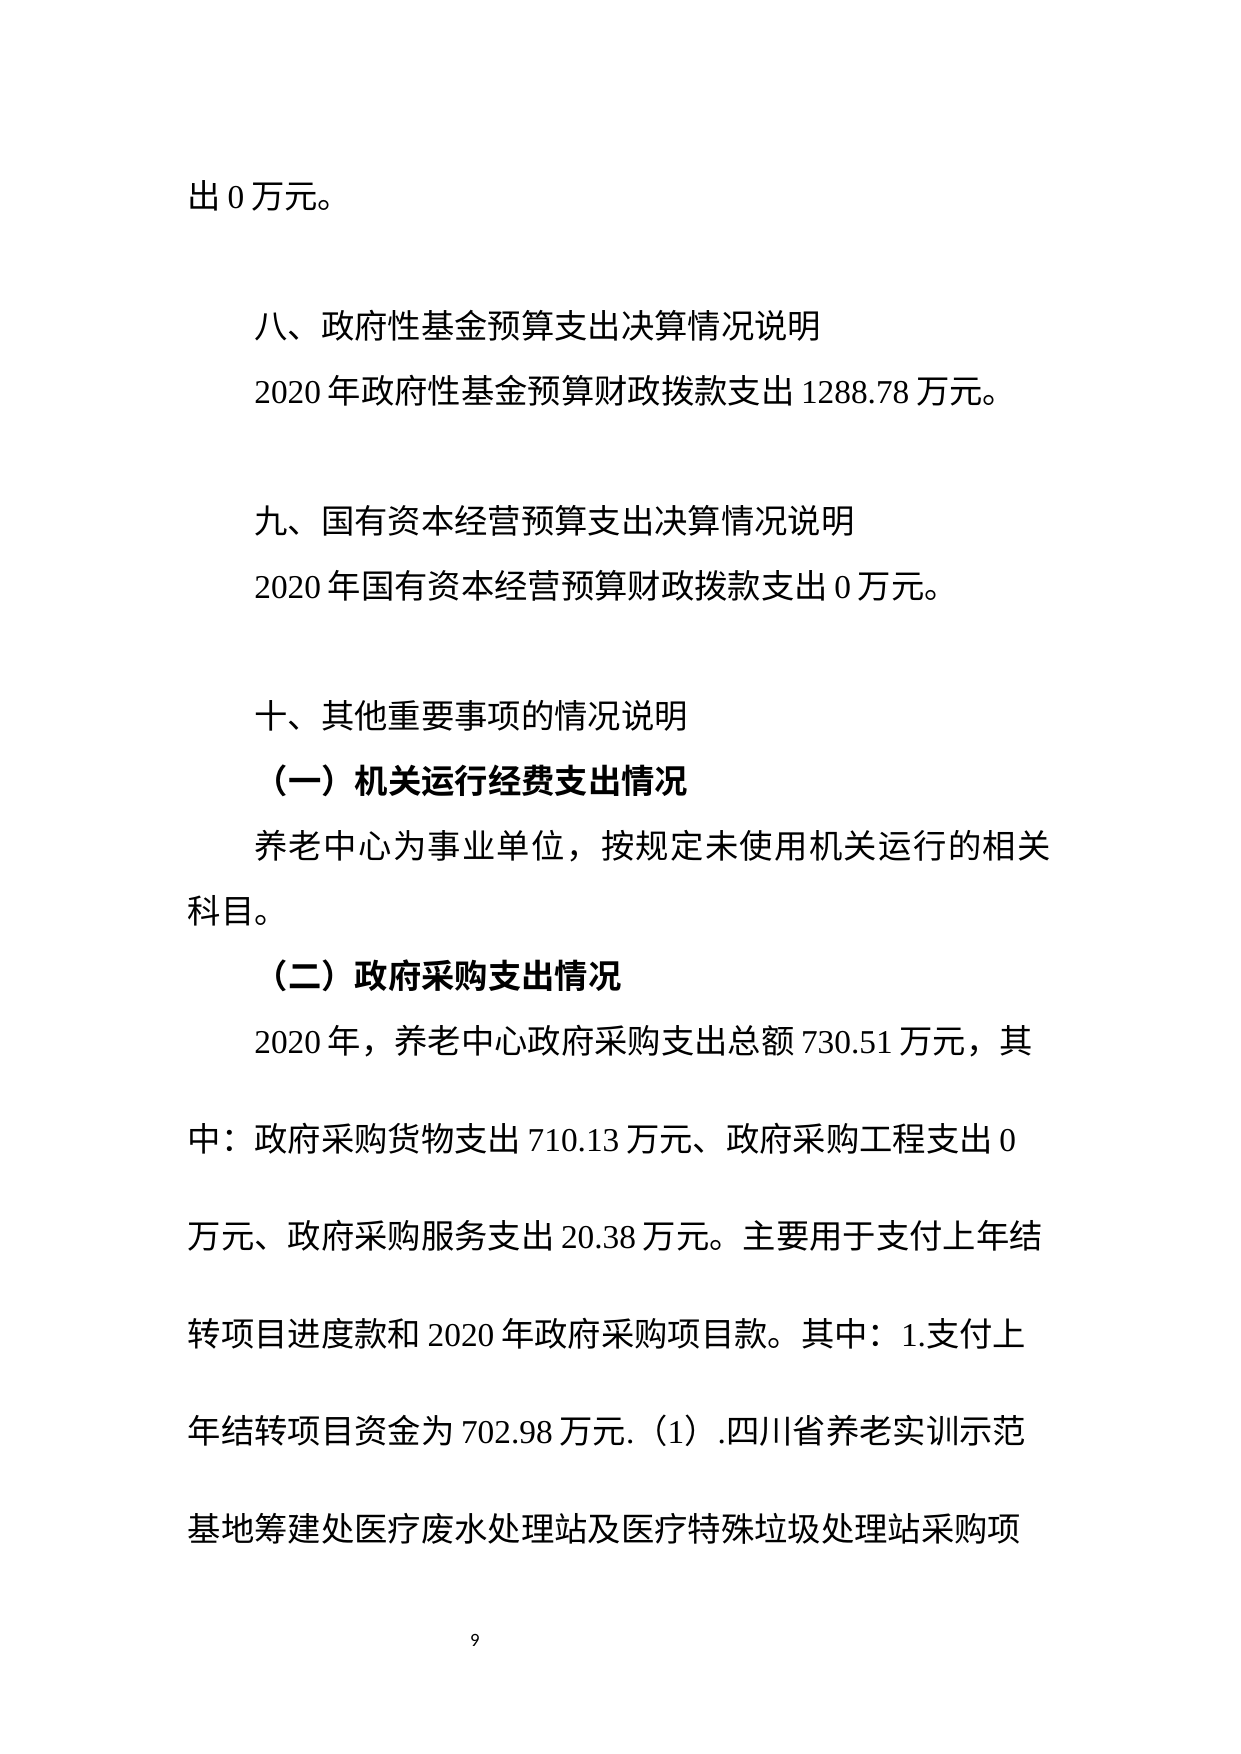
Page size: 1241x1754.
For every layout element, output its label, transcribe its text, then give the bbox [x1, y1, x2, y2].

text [187, 162, 1053, 227]
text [187, 1007, 1053, 1559]
text 养老中心为事业单位，按规定未使用机关运行的相关科目。 [187, 812, 1053, 942]
text （二）政府采购支出情况 [187, 942, 1053, 1007]
list 其他重要事项的情况说明 [187, 682, 1053, 747]
text （一）机关运行经费支出情况 [187, 747, 1053, 812]
list 国有资本经营预算支出决算情况说明 [187, 487, 1053, 552]
text 2020年政府性基金预算财政拨款支出1288.78万元。 [187, 357, 1053, 422]
text 2020年国有资本经营预算财政拨款支出0万元。 [187, 552, 1053, 617]
text 八、政府性基金预算支出决算情况说明 [187, 292, 1053, 357]
